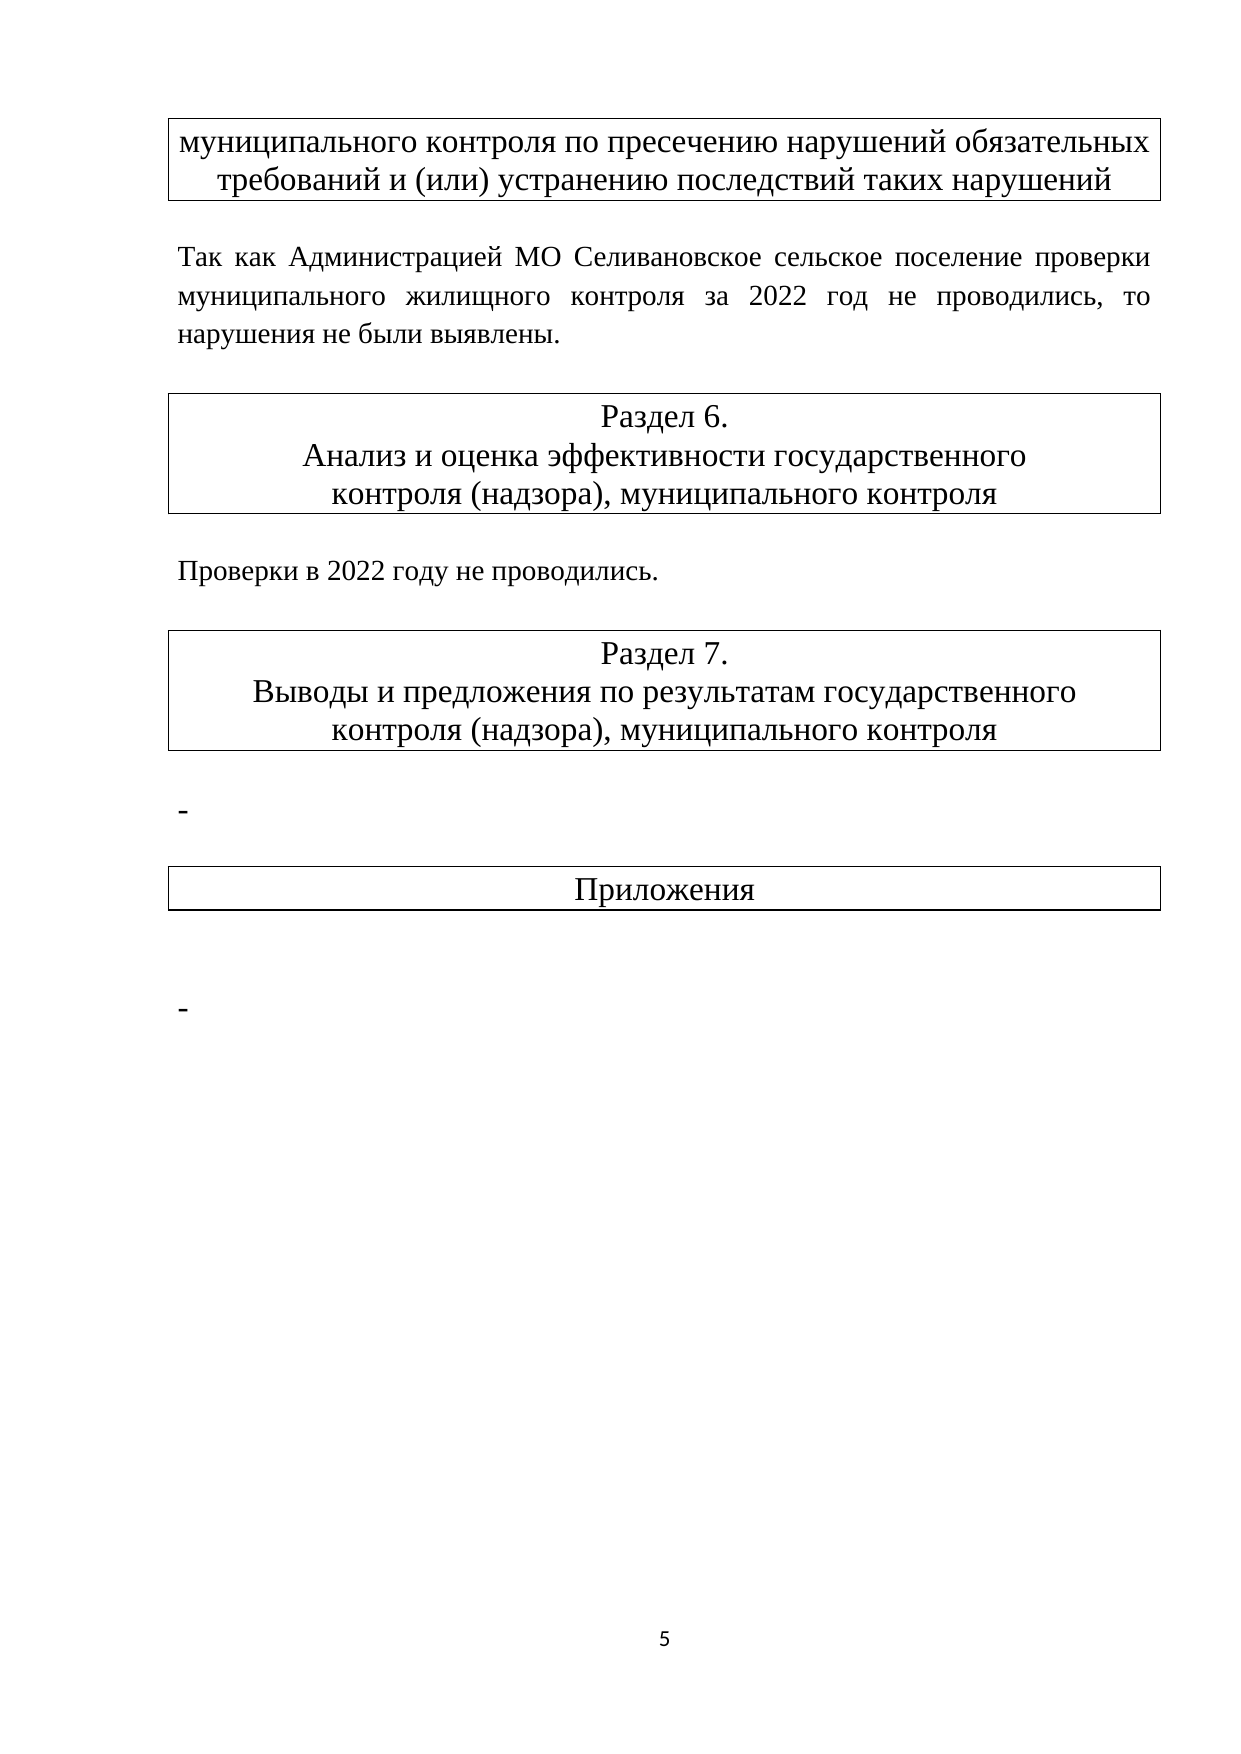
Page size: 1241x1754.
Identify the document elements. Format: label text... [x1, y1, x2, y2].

text контроля (надзора), муниципального контроля [169, 470, 1160, 513]
text Раздел 6. [169, 394, 1160, 435]
text Раздел 7. [169, 631, 1160, 671]
text - [177, 987, 1152, 1026]
text контроля (надзора), муниципального контроля [169, 706, 1160, 750]
text - [177, 789, 1152, 828]
text Проверки в 2022 году не проводились. [177, 553, 1152, 586]
text Приложения [169, 867, 1160, 909]
text муниципального контроля по пресечению нарушений обязательных требований и (или) устранению последствий таких нарушений [169, 119, 1160, 200]
text Анализ и оценка эффективности государственного [177, 435, 1152, 470]
text Выводы и предложения по результатам государственного [177, 671, 1152, 706]
text Так как Администрацией МО Селивановское сельское поселение проверки муниципального жилищного контроля за 2022 год не проводились, то нарушения не были выявлены. [177, 239, 1152, 350]
